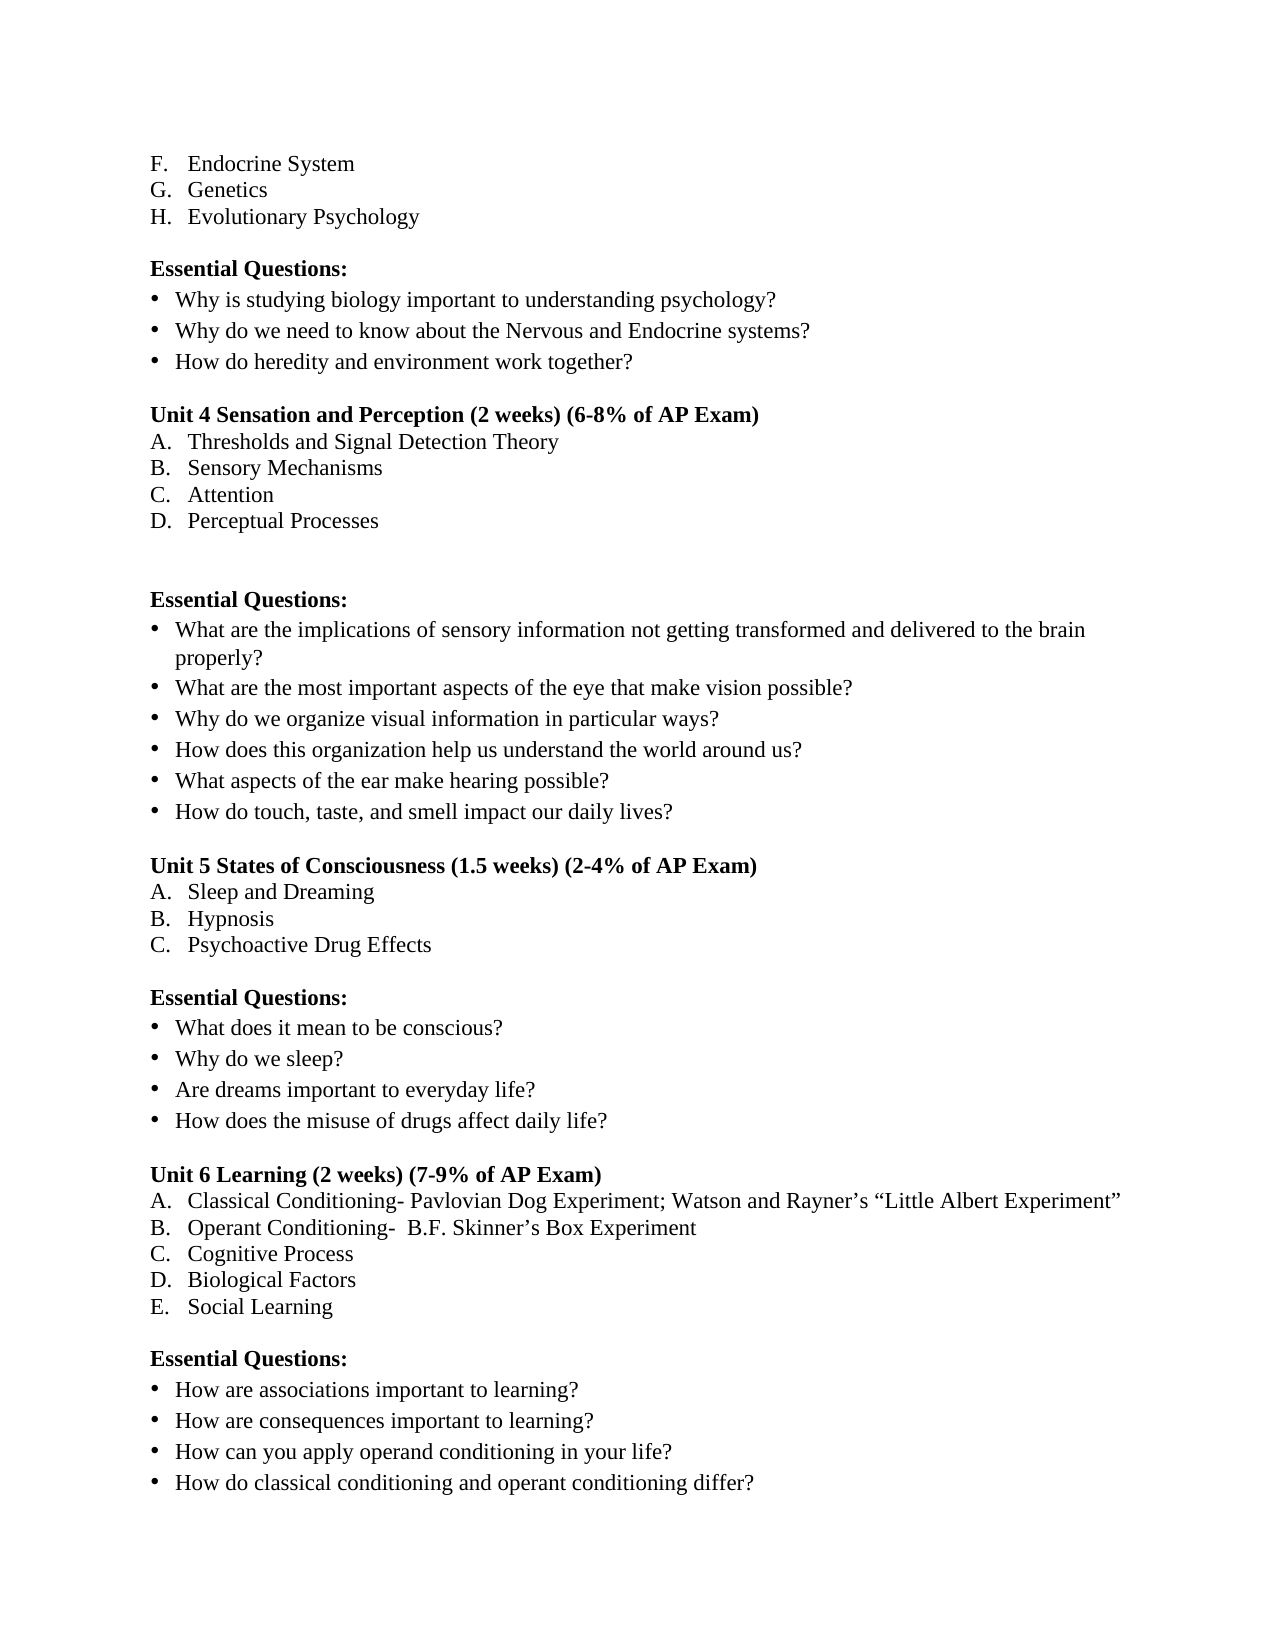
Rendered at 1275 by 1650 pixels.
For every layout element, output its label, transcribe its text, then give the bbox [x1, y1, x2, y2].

list Classical Conditioning- Pavlovian Dog Experiment; Watson and Rayner’s “Little Albert Experiment” [150, 1187, 1125, 1214]
list Thresholds and Signal Detection Theory [150, 428, 1125, 454]
list How are consequences important to learning? [150, 1403, 1125, 1434]
list Sleep and Dreaming [150, 878, 1125, 905]
list How does the misuse of drugs affect daily life? [150, 1103, 1125, 1135]
list Biological Factors [150, 1266, 1125, 1293]
list Why do we need to know about the Nervous and Endocrine systems? [150, 313, 1125, 344]
list How can you apply operand conditioning in your life? [150, 1434, 1125, 1465]
list What are the most important aspects of the eye that make vision possible? [150, 670, 1125, 701]
list Attention [150, 481, 1125, 507]
text Essential Questions: [150, 984, 1125, 1010]
list What does it mean to be conscious? [150, 1010, 1125, 1041]
list Endocrine System [150, 150, 1125, 176]
list Psychoactive Drug Effects [150, 931, 1125, 957]
list Perceptual Processes [150, 507, 1125, 533]
list Are dreams important to everyday life? [150, 1072, 1125, 1103]
list How are associations important to learning? [150, 1372, 1125, 1403]
text Unit 4 Sensation and Perception (2 weeks) (6-8% of AP Exam) [150, 402, 1125, 428]
list Operant Conditioning- B.F. Skinner’s Box Experiment [150, 1214, 1125, 1240]
list Hypnosis [150, 905, 1125, 931]
list How do heredity and environment work together? [150, 344, 1125, 375]
list How do touch, taste, and smell impact our daily lives? [150, 794, 1125, 826]
list Sensory Mechanisms [150, 454, 1125, 481]
list Evolutionary Psychology [150, 203, 1125, 229]
list How does this organization help us understand the world around us? [150, 732, 1125, 763]
text Unit 6 Learning (2 weeks) (7-9% of AP Exam) [150, 1161, 1125, 1187]
list Why do we organize visual information in particular ways? [150, 701, 1125, 732]
list What aspects of the ear make hearing possible? [150, 763, 1125, 794]
list Why is studying biology important to understanding psychology? [150, 282, 1125, 313]
text Essential Questions: [150, 1346, 1125, 1372]
list Cognitive Process [150, 1240, 1125, 1266]
list Social Learning [150, 1293, 1125, 1319]
list Why do we sleep? [150, 1041, 1125, 1072]
text Unit 5 States of Consciousness (1.5 weeks) (2-4% of AP Exam) [150, 852, 1125, 878]
list How do classical conditioning and operant conditioning differ? [150, 1465, 1125, 1496]
text Essential Questions: [150, 586, 1125, 612]
text Essential Questions: [150, 255, 1125, 282]
list What are the implications of sensory information not getting transformed and delivered to the brain properly? [150, 612, 1125, 670]
list Genetics [150, 176, 1125, 203]
